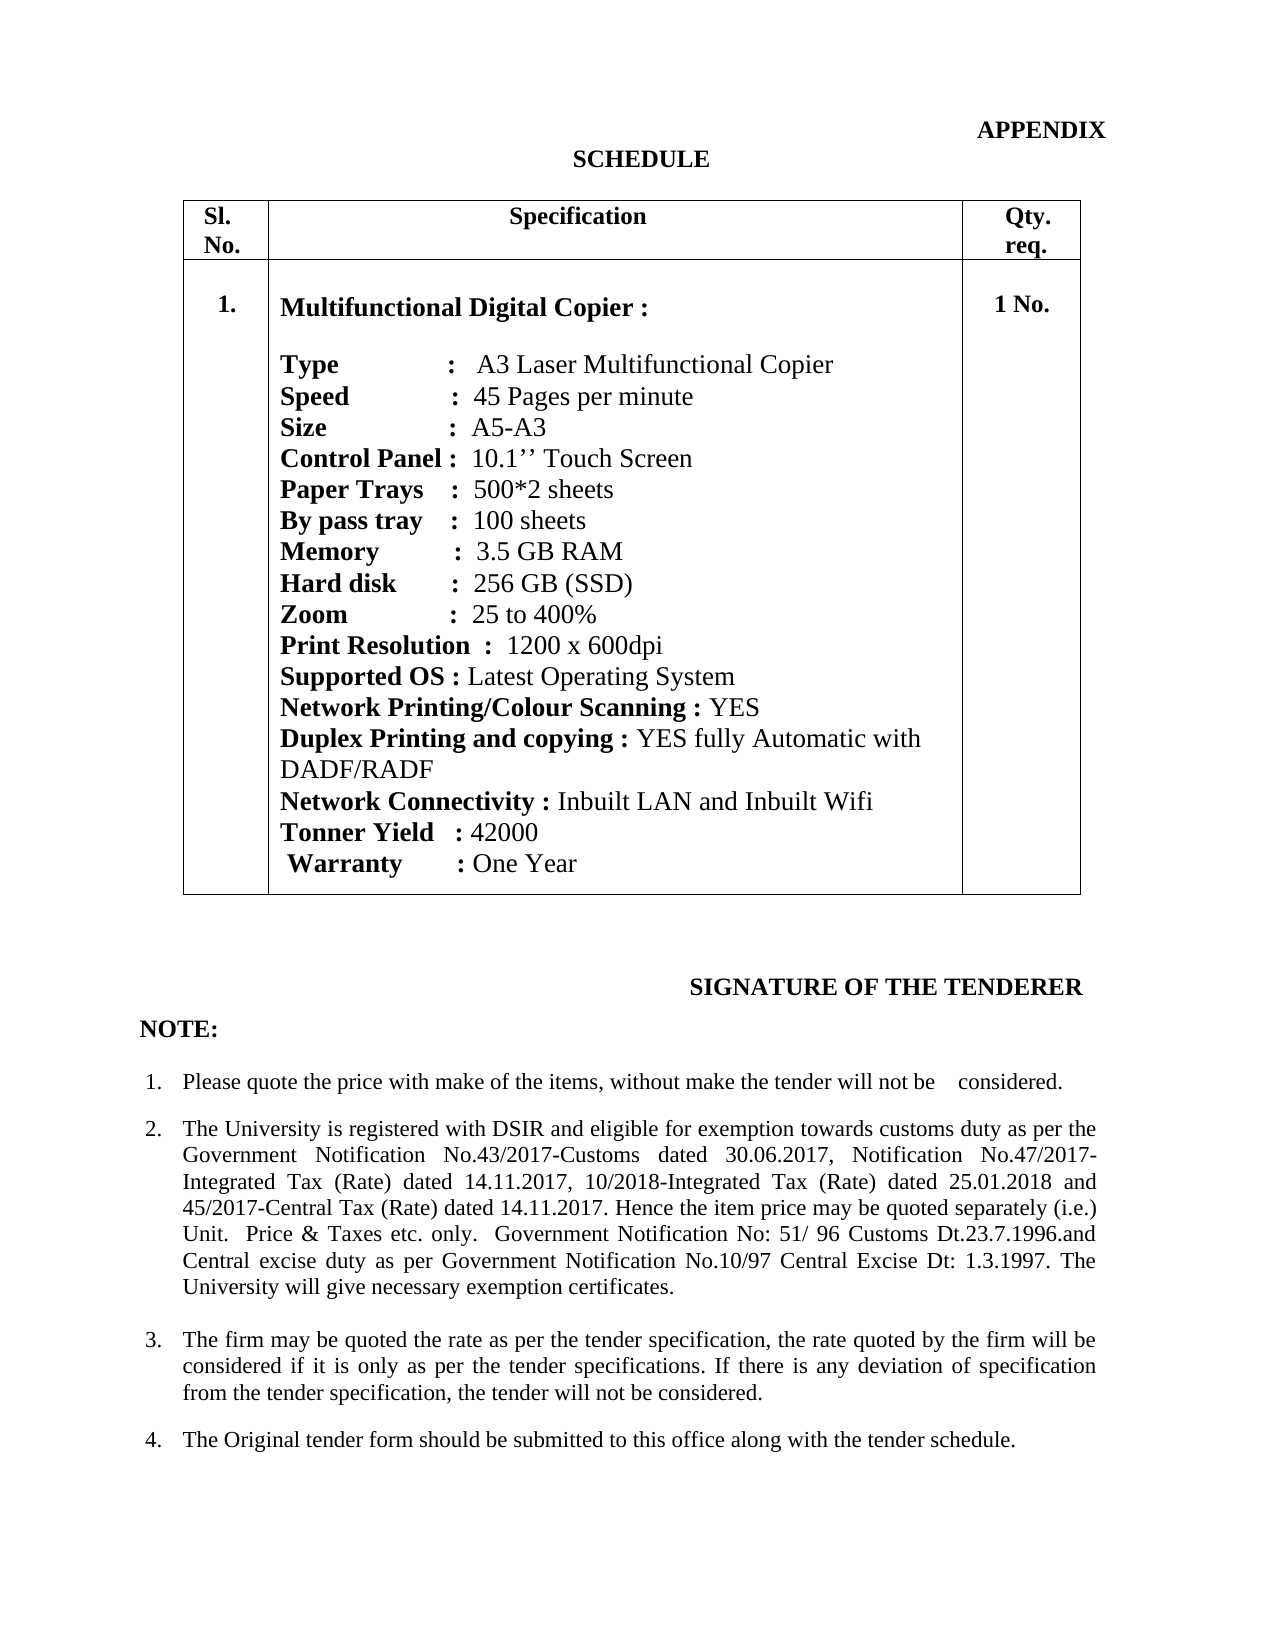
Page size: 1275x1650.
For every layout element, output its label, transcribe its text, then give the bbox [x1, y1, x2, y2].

table_cell 1 No. [963, 260, 1080, 894]
text NOTE: [64, 1014, 1200, 1043]
list Please quote the price with make of the items, without make the tender will not be considered. [145, 1068, 1098, 1094]
list The University is registered with DSIR and eligible for exemption towards customs duty as per the Government Notification No.43/2017-Customs dated 30.06.2017, Notification No.47/2017-Integrated Tax (Rate) dated 14.11.2017, 10/2018-Integrated Tax (Rate) dated 25.01.2018 and 45/2017-Central Tax (Rate) dated 14.11.2017. Hence the item price may be quoted separately (i.e.) Unit. Price & Taxes etc. only. Government Notification No: 51/ 96 Customs Dt.23.7.1996.and Central excise duty as per Government Notification No.10/97 Central Excise Dt: 1.3.1997. The University will give necessary exemption certificates. [145, 1115, 1098, 1299]
list The Original tender form should be submitted to this office along with the tender schedule. [145, 1426, 1098, 1452]
list The firm may be quoted the rate as per the tender specification, the rate quoted by the firm will be considered if it is only as per the tender specifications. If there is any deviation of specification from the tender specification, the tender will not be considered. [145, 1326, 1098, 1405]
table_cell 1. [184, 260, 268, 894]
table_header Qty. req. [963, 201, 1080, 259]
table_header Specification [269, 201, 962, 259]
table_cell Multifunctional Digital Copier : Type : A3 Laser Multifunctional Copier Speed : 45 Pages per minute Size : A5-A3 Control Panel : 10.1’’ Touch Screen Paper Trays : 500*2 sheets By pass tray : 100 sheets Memory : 3.5 GB RAM Hard disk : 256 GB (SSD) Zoom : 25 to 400% Print Resolution : 1200 x 600dpi Supported OS : Latest Operating System Network Printing/Colour Scanning : YES Duplex Printing and copying : YES fully Automatic with DADF/RADF Network Connectivity : Inbuilt LAN and Inbuilt Wifi Tonner Yield : 42000 Warranty : One Year [269, 260, 962, 894]
text APPENDIX [64, 115, 1244, 144]
text SCHEDULE [233, 144, 1050, 173]
text SIGNATURE OF THE TENDERER [64, 972, 1200, 1000]
table_header Sl. No. [184, 201, 268, 259]
